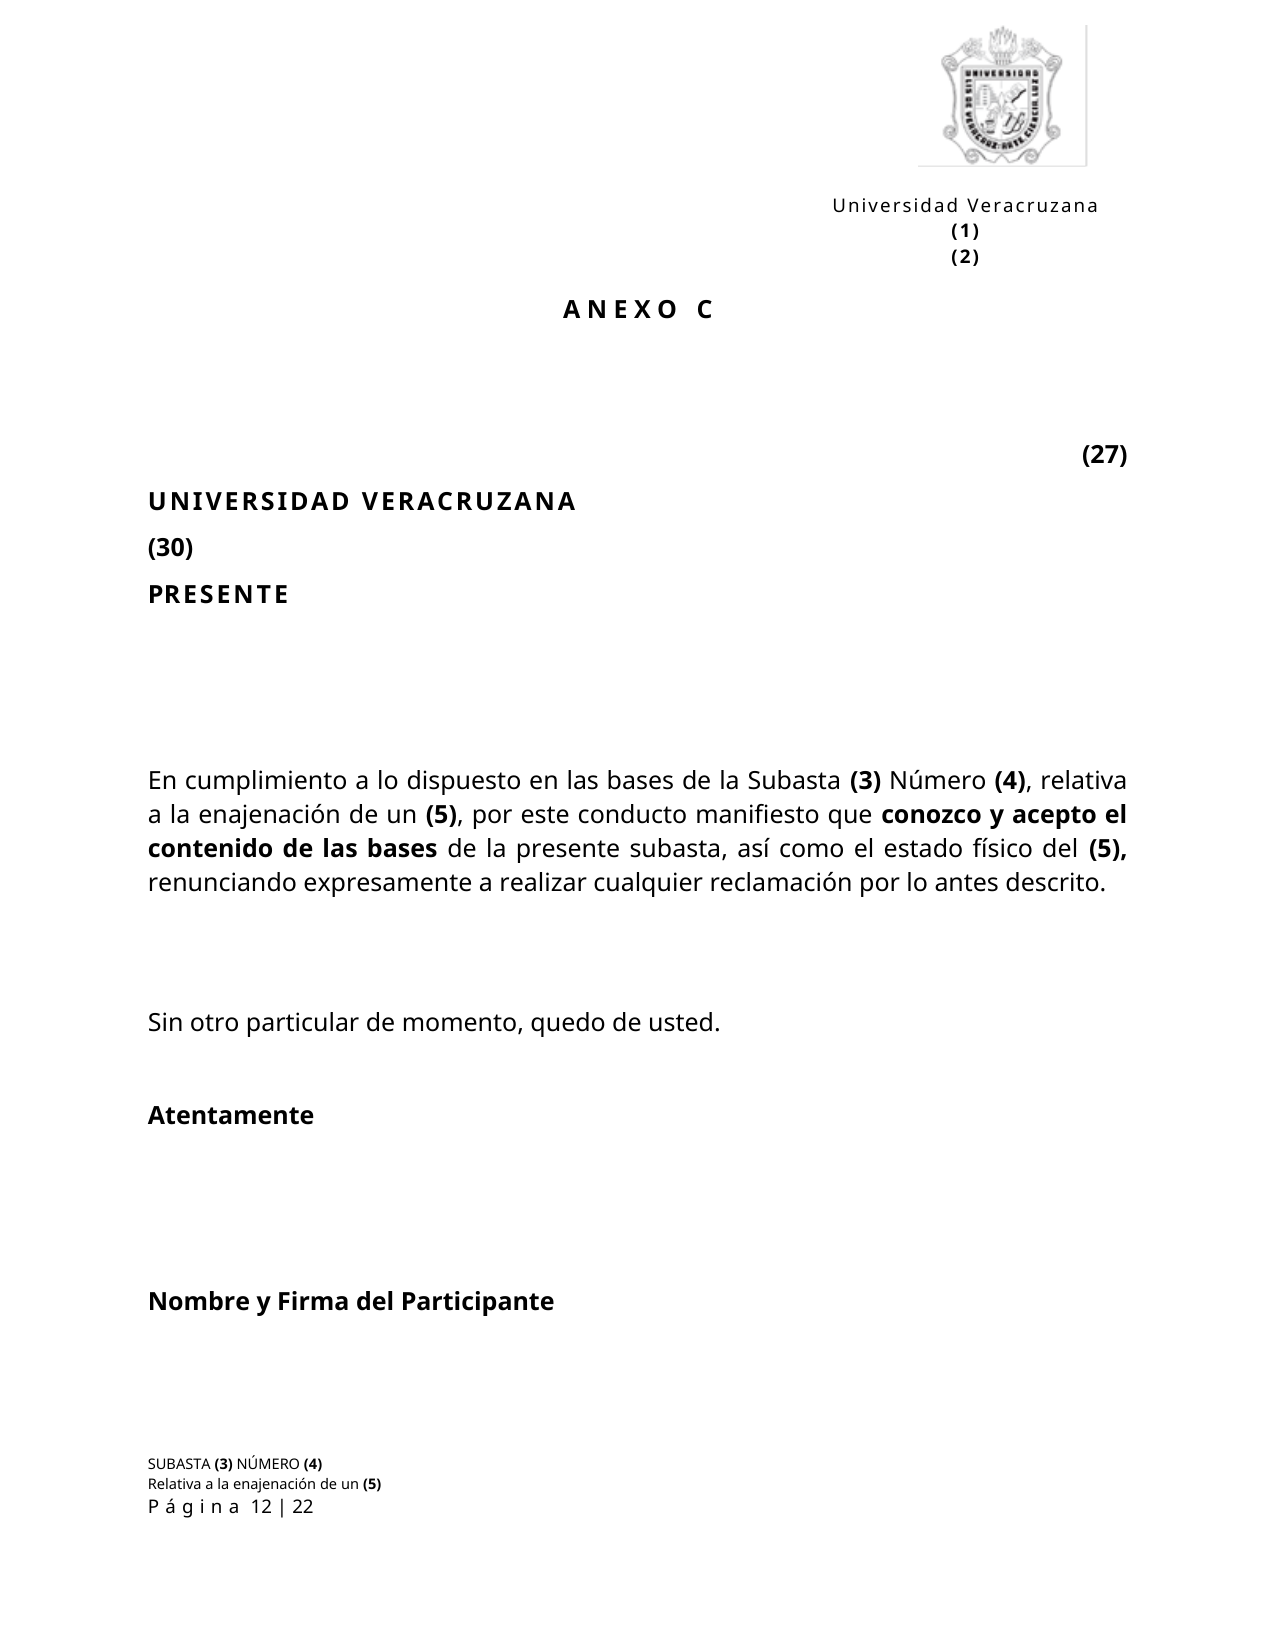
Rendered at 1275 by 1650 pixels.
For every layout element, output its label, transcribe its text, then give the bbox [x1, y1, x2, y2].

text En cumplimiento a lo dispuesto en las bases de la Subasta (3) Número (4), relativa a la enajenación de un (5), por este conducto manifiesto que conozco y acepto el contenido de las bases de la presente subasta, así como el estado físico del (5), renunciando expresamente a realizar cualquier reclamación por lo antes descrito. [148, 762, 1127, 899]
text Atentamente [148, 1097, 1127, 1132]
text (27) [148, 437, 1127, 471]
text PRESENTE [148, 576, 1127, 610]
text Sin otro particular de momento, quedo de usted. [148, 1004, 1127, 1038]
title (30) [148, 530, 1127, 564]
text Nombre y Firma del Participante [148, 1284, 1127, 1318]
title UNIVERSIDAD VERACRUZANA [148, 483, 1127, 517]
picture [918, 25, 1089, 168]
text A N E X O C [148, 292, 1127, 326]
